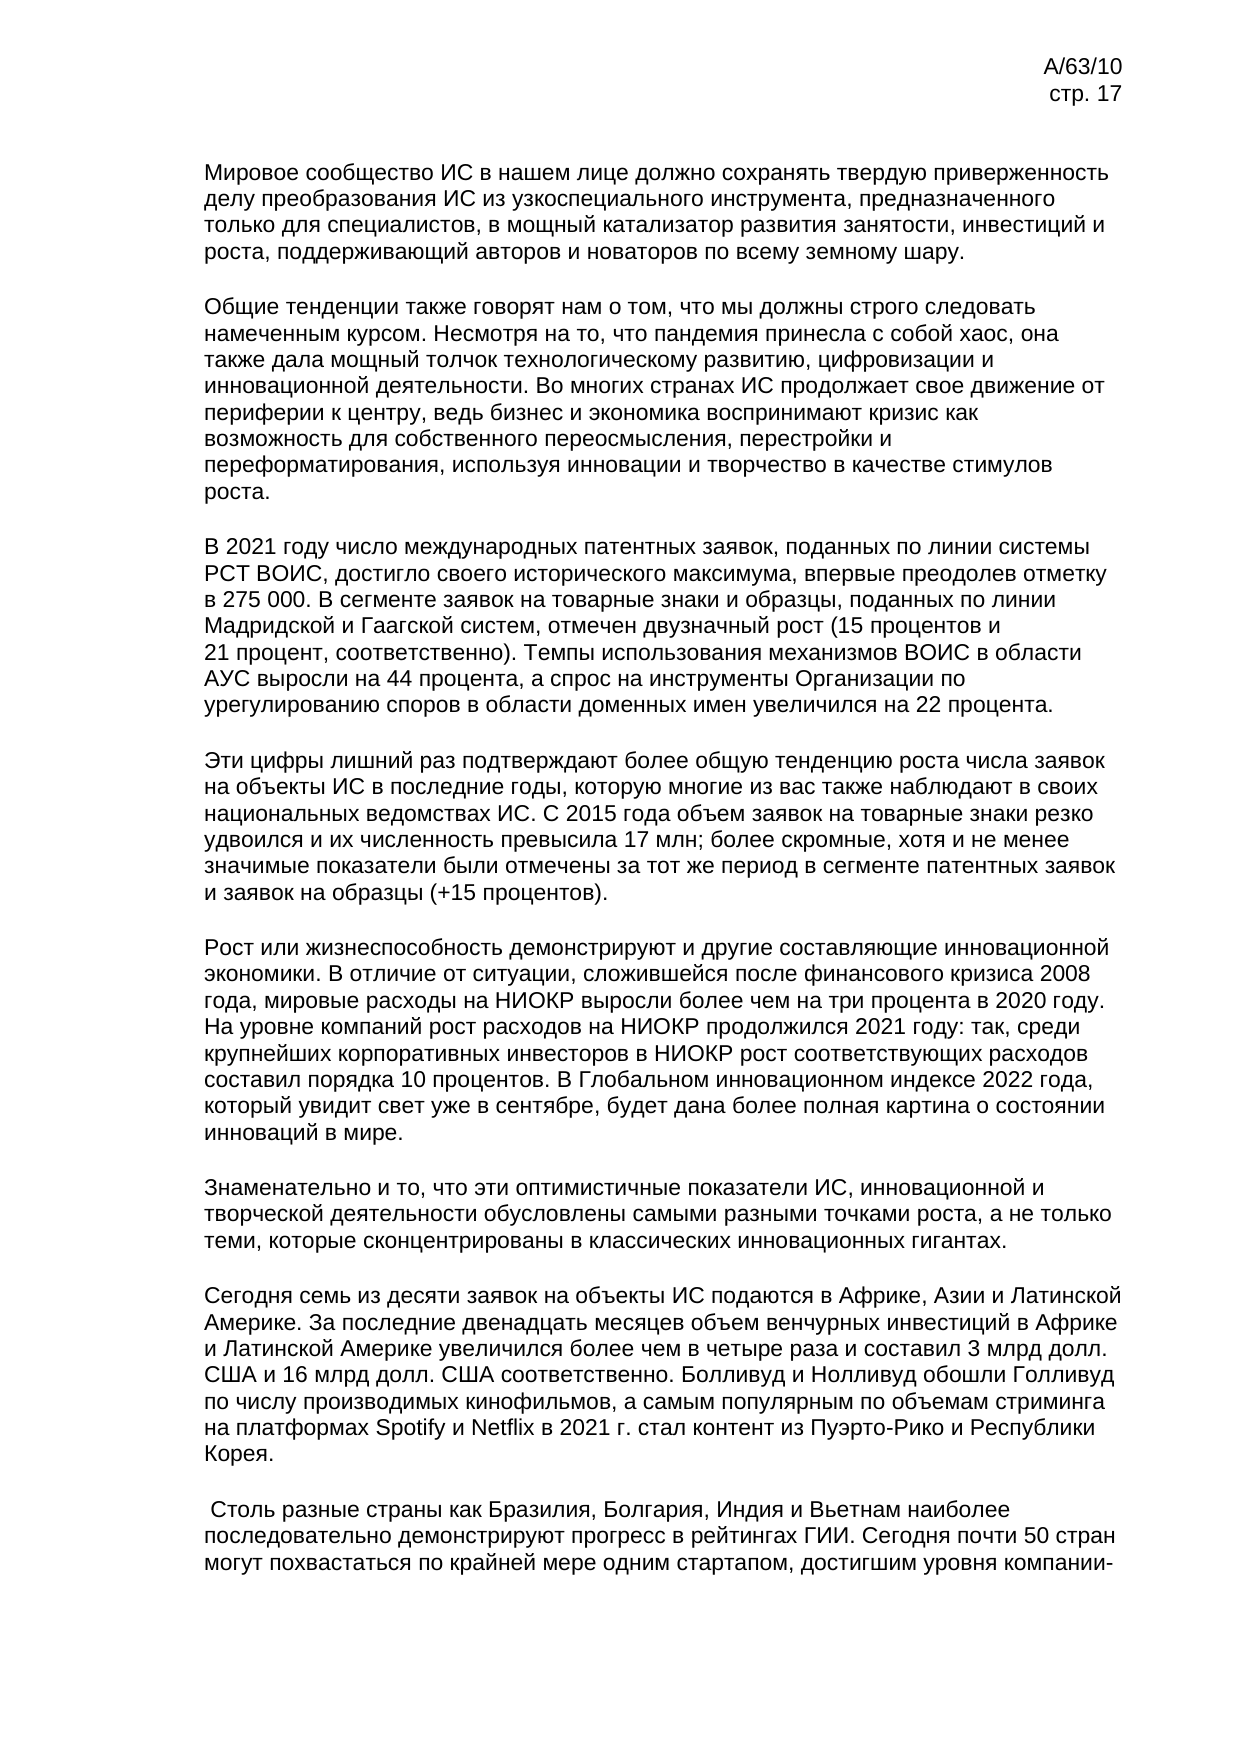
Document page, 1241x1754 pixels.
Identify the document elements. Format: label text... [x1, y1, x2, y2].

text Эти цифры лишний раз подтверждают более общую тенденцию роста числа заявок на объекты ИС в последние годы, которую многие из вас также наблюдают в своих национальных ведомствах ИС. С 2015 года объем заявок на товарные знаки резко удвоился и их численность превысила 17 млн; более скромные, хотя и не менее значимые показатели были отмечены за тот же период в сегменте патентных заявок и заявок на образцы (+15 процентов). [204, 747, 1122, 905]
text Общие тенденции также говорят нам о том, что мы должны строго следовать намеченным курсом. Несмотря на то, что пандемия принесла с собой хаос, она также дала мощный толчок технологическому развитию, цифровизации и инновационной деятельности. Во многих странах ИС продолжает свое движение от периферии к центру, ведь бизнес и экономика воспринимают кризис как возможность для собственного переосмысления, перестройки и переформатирования, используя инновации и творчество в качестве стимулов роста. [204, 293, 1122, 504]
text Знаменательно и то, что эти оптимистичные показатели ИС, инновационной и творческой деятельности обусловлены самыми разными точками роста, а не только теми, которые сконцентрированы в классических инновационных гигантах. [204, 1174, 1122, 1253]
text Сегодня семь из десяти заявок на объекты ИС подаются в Африке, Азии и Латинской Америке. За последние двенадцать месяцев объем венчурных инвестиций в Африке и Латинской Америке увеличился более чем в четыре раза и составил 3 млрд долл. США и 16 млрд долл. США соответственно. Болливуд и Нолливуд обошли Голливуд по числу производимых кинофильмов, а самым популярным по объемам стриминга на платформах Spotify и Netflix в 2021 г. стал контент из Пуэрто-Рико и Республики Корея. [204, 1282, 1122, 1467]
text Мировое сообщество ИС в нашем лице должно сохранять твердую приверженность делу преобразования ИС из узкоспециального инструмента, предназначенного только для специалистов, в мощный катализатор развития занятости, инвестиций и роста, поддерживающий авторов и новаторов по всему земному шару. [204, 158, 1122, 264]
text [204, 1496, 1122, 1575]
text В 2021 году число международных патентных заявок, поданных по линии системы РСТ ВОИС, достигло своего исторического максимума, впервые преодолев отметку в 275 000. В сегменте заявок на товарные знаки и образцы, поданных по линии Мадридской и Гаагской систем, отмечен двузначный рост (15 процентов и 21 процент, соответственно). Темпы использования механизмов ВОИС в области АУС выросли на 44 процента, а спрос на инструменты Организации по урегулированию споров в области доменных имен увеличился на 22 процента. [204, 533, 1122, 718]
text Рост или жизнеспособность демонстрируют и другие составляющие инновационной экономики. В отличие от ситуации, сложившейся после финансового кризиса 2008 года, мировые расходы на НИОКР выросли более чем на три процента в 2020 году. На уровне компаний рост расходов на НИОКР продолжился 2021 году: так, среди крупнейших корпоративных инвесторов в НИОКР рост соответствующих расходов составил порядка 10 процентов. В Глобальном инновационном индексе 2022 года, который увидит свет уже в сентябре, будет дана более полная картина о состоянии инноваций в мире. [204, 934, 1122, 1145]
